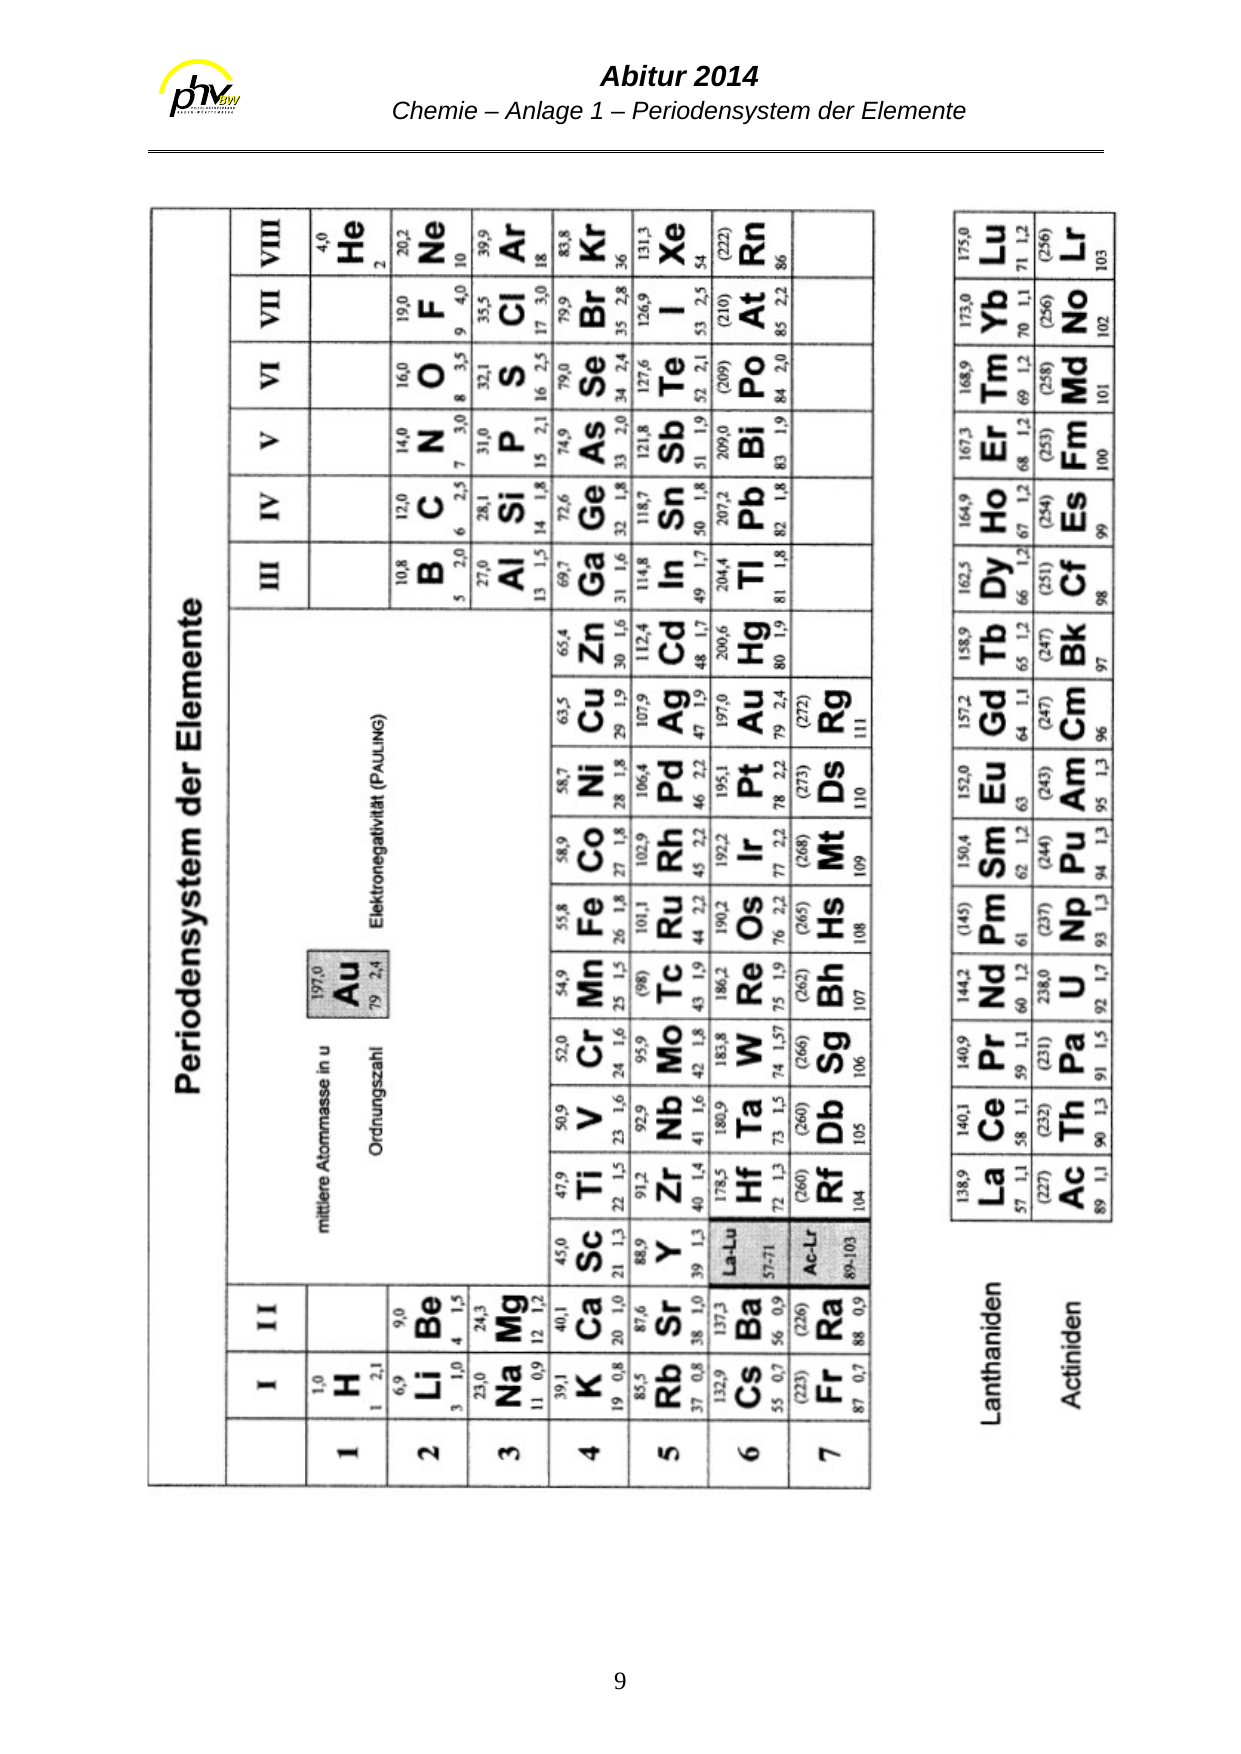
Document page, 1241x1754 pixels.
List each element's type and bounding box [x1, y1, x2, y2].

picture [147, 206, 1123, 1500]
